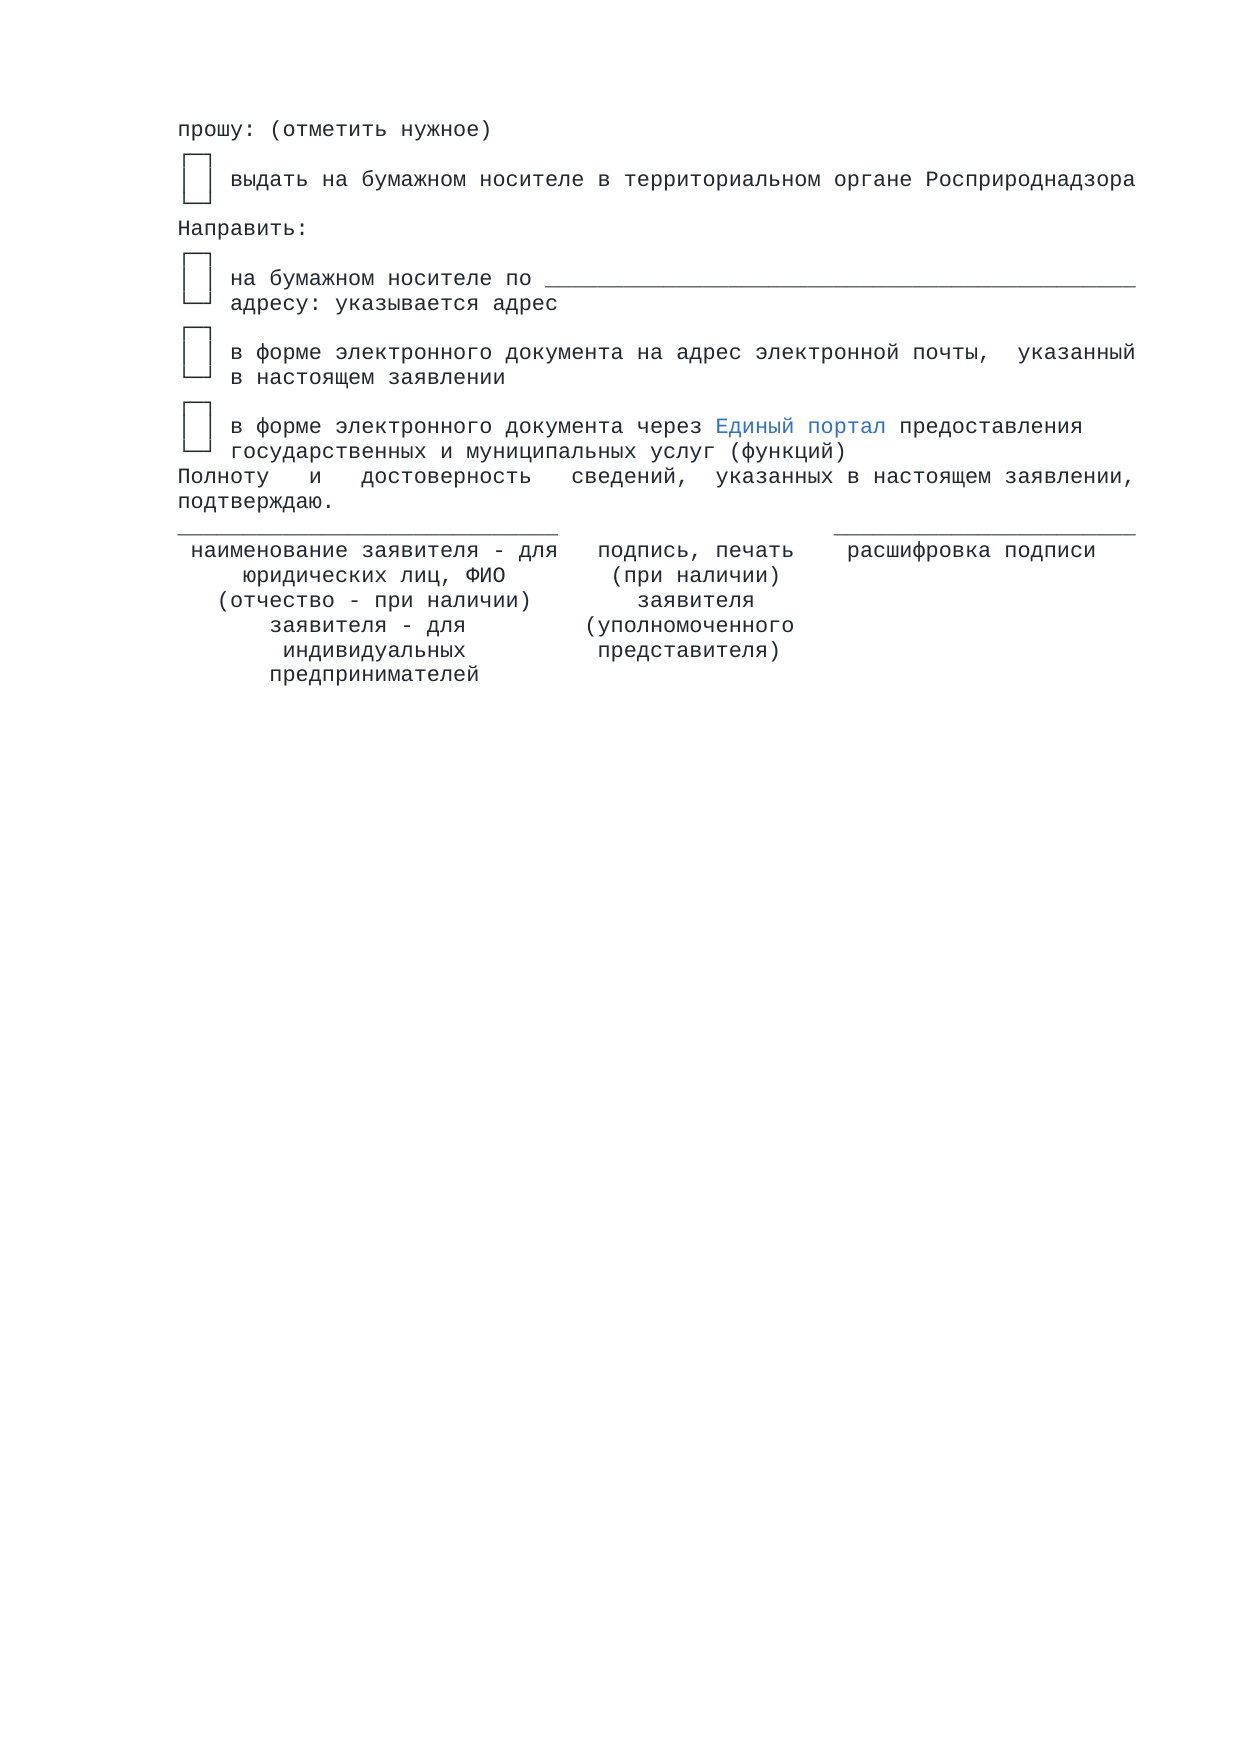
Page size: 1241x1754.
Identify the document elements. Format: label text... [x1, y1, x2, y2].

text индивидуальных представителя) [177, 639, 1152, 663]
text _____________________________ _______________________ [177, 515, 1152, 539]
text │ │ в форме электронного документа через Единый портал предоставления [210, 416, 1152, 440]
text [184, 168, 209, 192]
text ┌─┐ [177, 391, 1152, 416]
text Направить: [177, 217, 1152, 242]
text заявителя - для (уполномоченного [177, 614, 1152, 639]
text └─┘ государственных и муниципальных услуг (функций) [177, 440, 1152, 465]
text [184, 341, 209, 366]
text юридических лиц, ФИО (при наличии) [177, 564, 1152, 589]
text предпринимателей [177, 663, 1152, 688]
text └─┘ [177, 192, 1152, 217]
text │ │ на бумажном носителе по _____________________________________________ [210, 267, 1152, 292]
text (отчество - при наличии) заявителя [177, 589, 1152, 614]
text └─┘ адресу: указывается адрес [177, 292, 1152, 316]
text Полноту и достоверность сведений, указанных в настоящем заявлении, [177, 465, 1152, 490]
text ┌─┐ [177, 143, 1152, 168]
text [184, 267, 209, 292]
text │ │ выдать на бумажном носителе в территориальном органе Росприроднадзора [210, 168, 1152, 192]
text подтверждаю. [177, 490, 1152, 515]
text прошу: (отметить нужное) [177, 118, 1152, 143]
text наименование заявителя - для подпись, печать расшифровка подписи [177, 539, 1152, 564]
text ┌─┐ [177, 316, 1152, 341]
text └─┘ в настоящем заявлении [177, 366, 1152, 391]
text │ │ в форме электронного документа на адрес электронной почты, указанный [210, 341, 1152, 366]
text ┌─┐ [177, 242, 1152, 267]
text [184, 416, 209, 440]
